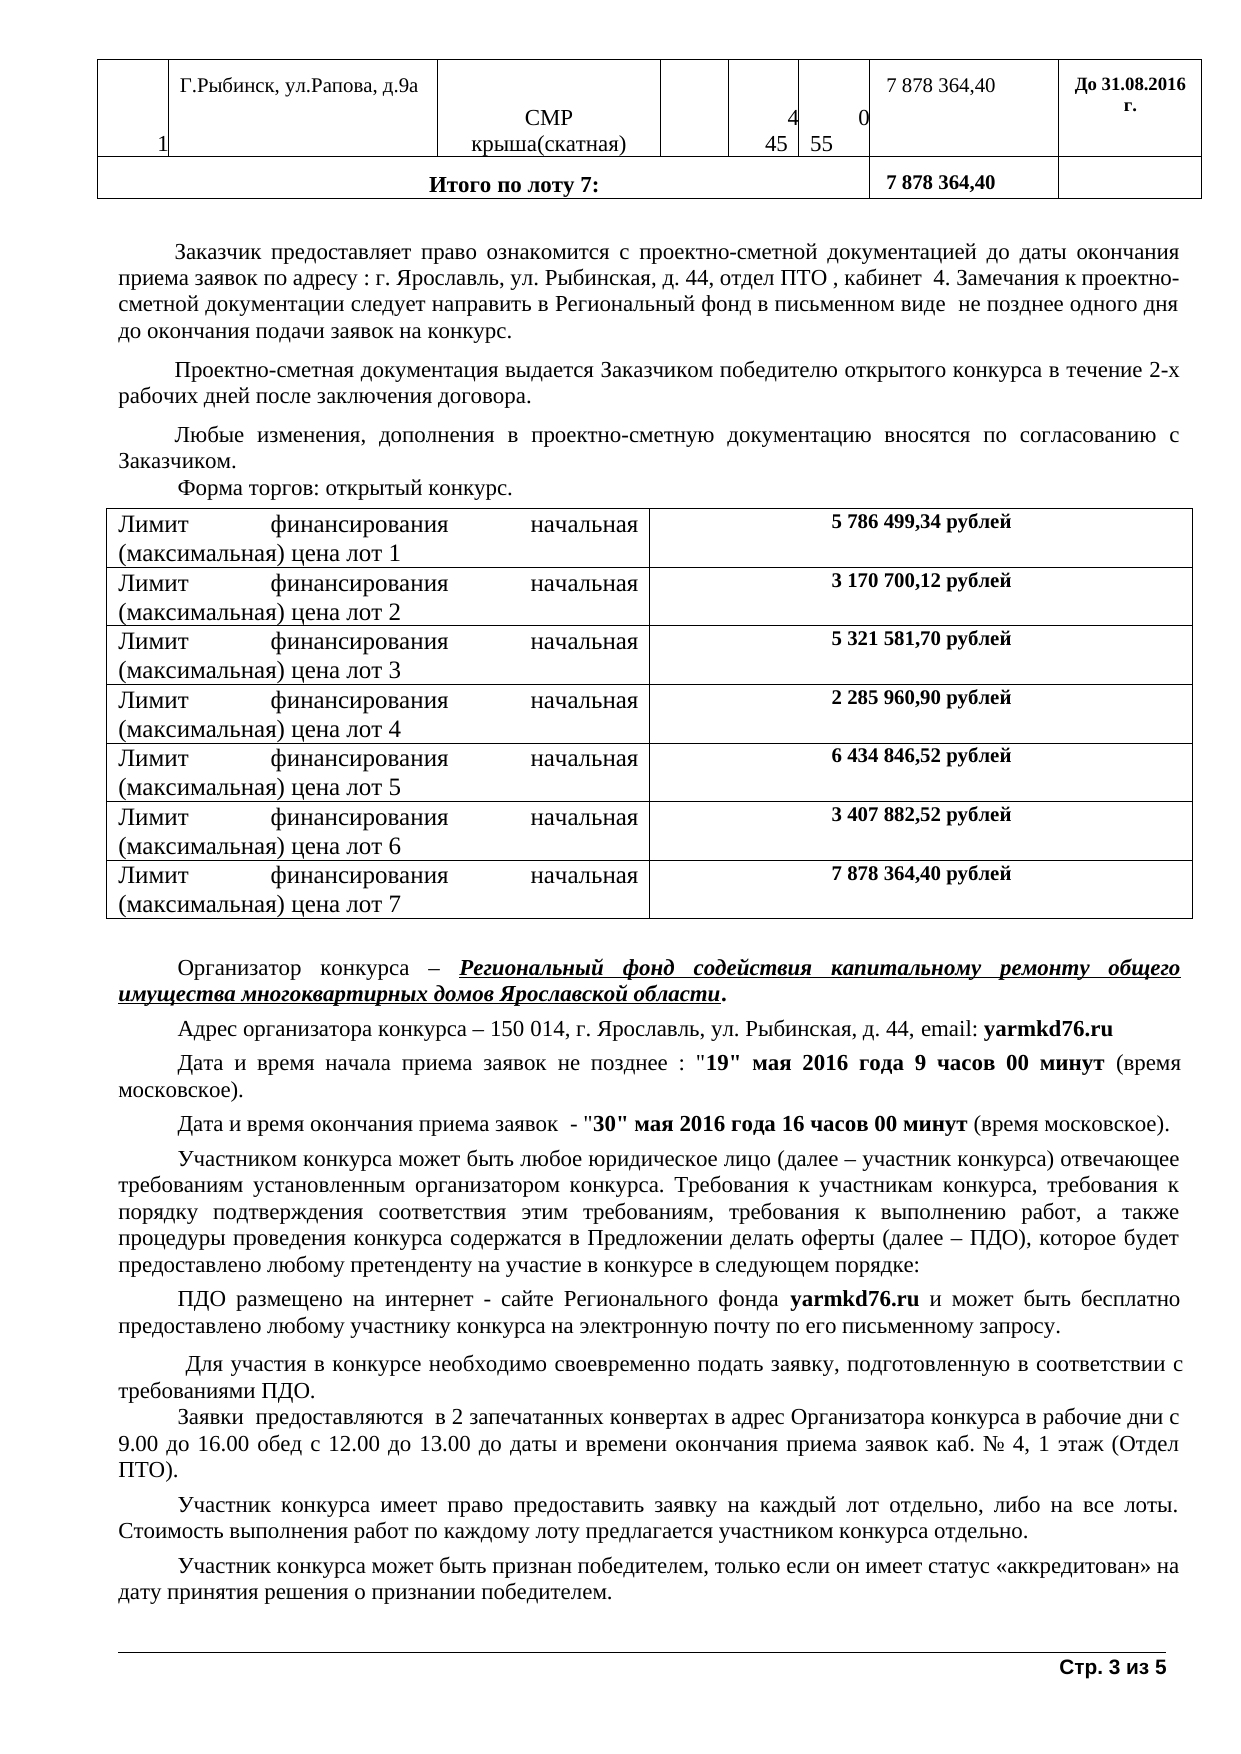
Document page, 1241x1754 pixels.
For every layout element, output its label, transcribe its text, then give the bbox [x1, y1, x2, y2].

table_cell [661, 60, 728, 156]
text Заказчик предоставляет право ознакомится с проектно-сметной документацией до даты окончания приема заявок по адресу : г. Ярославль, ул. Рыбинская, д. 44, отдел ПТО , кабинет 4. Замечания к проектно-сметной документации следует направить в Региональный фонд в письменном виде не позднее одного дня до окончания подачи заявок на конкурс. [118, 238, 1181, 343]
text Любые изменения, дополнения в проектно-сметную документацию вносятся по согласованию с Заказчиком. [118, 421, 1181, 473]
table_cell [1059, 157, 1201, 198]
table_cell До 31.08.2016 г. [1059, 60, 1201, 156]
table_cell Лимит финансирования начальная (максимальная) цена лот 4 [107, 685, 649, 742]
table_cell Г.Рыбинск, ул.Рапова, д.9а [169, 60, 437, 156]
text Форма торгов: открытый конкурс. [118, 473, 1181, 500]
table_header Лимит финансирования начальная (максимальная) цена лот 1 [107, 509, 649, 567]
table_cell 7 878 364,40 [870, 60, 1058, 156]
table_cell Лимит финансирования начальная (максимальная) цена лот 6 [107, 802, 649, 859]
table_cell 5 321 581,70 рублей [650, 626, 1192, 684]
table_cell Лимит финансирования начальная (максимальная) цена лот 2 [107, 568, 649, 625]
text Для участия в конкурсе необходимо своевременно подать заявку, подготовленную в соответствии с требованиями ПДО. [118, 1351, 1185, 1403]
table_cell 6 434 846,52 рублей [650, 744, 1192, 801]
table_header 5 786 499,34 рублей [650, 509, 1192, 567]
table_cell 7 878 364,40 [870, 157, 1058, 198]
table_cell 3 170 700,12 рублей [650, 568, 1192, 625]
table_cell 7 878 364,40 рублей [650, 861, 1192, 918]
text ПДО размещено на интернет - сайте Регионального фонда yarmkd76.ru и может быть бесплатно предоставлено любому участнику конкурса на электронную почту по его письменному запросу. [118, 1285, 1181, 1338]
text Участником конкурса может быть любое юридическое лицо (далее – участник конкурса) отвечающее требованиям установленным организатором конкурса. Требования к участникам конкурса, требования к порядку подтверждения соответствия этим требованиям, требования к выполнению работ, а также процедуры проведения конкурса содержатся в Предложении делать оферты (далее – ПДО), которое будет предоставлено любому претенденту на участие в конкурсе в следующем порядке: [118, 1145, 1181, 1277]
text Дата и время окончания приема заявок - "30" мая 2016 года 16 часов 00 минут (время московское). [118, 1111, 1181, 1137]
text Заявки предоставляются в 2 запечатанных конвертах в адрес Организатора конкурса в рабочие дни с 9.00 до 16.00 обед с 12.00 до 13.00 до даты и времени окончания приема заявок каб. № 4, 1 этаж (Отдел ПТО). [118, 1403, 1181, 1482]
text Проектно-сметная документация выдается Заказчиком победителю открытого конкурса в течение 2-х рабочих дней после заключения договора. [118, 356, 1181, 408]
table_cell 445 [729, 60, 798, 156]
table_cell 3 407 882,52 рублей [650, 802, 1192, 859]
table_cell Лимит финансирования начальная (максимальная) цена лот 7 [107, 861, 649, 918]
table_cell Итого по лоту 7: [98, 157, 869, 198]
text Адрес организатора конкурса – 150 014, г. Ярославль, ул. Рыбинская, д. 44, email: yarmkd76.ru [118, 1015, 1181, 1041]
table_cell Лимит финансирования начальная (максимальная) цена лот 5 [107, 744, 649, 801]
table_cell 055 [799, 60, 869, 156]
table_cell Лимит финансирования начальная (максимальная) цена лот 3 [107, 626, 649, 684]
text Организатор конкурса – Региональный фонд содействия капитальному ремонту общего имущества многоквартирных домов Ярославской области. [118, 954, 1181, 1006]
text Участник конкурса имеет право предоставить заявку на каждый лот отдельно, либо на все лоты. Стоимость выполнения работ по каждому лоту предлагается участником конкурса отдельно. [118, 1491, 1181, 1543]
text Участник конкурса может быть признан победителем, только если он имеет статус «аккредитован» на дату принятия решения о признании победителем. [118, 1552, 1181, 1604]
text Дата и время начала приема заявок не позднее : "19" мая 2016 года 9 часов 00 минут (время московское). [118, 1049, 1181, 1102]
table_cell 1 [98, 60, 168, 156]
table_cell СМР крыша(скатная) [438, 60, 660, 156]
table_cell 2 285 960,90 рублей [650, 685, 1192, 742]
